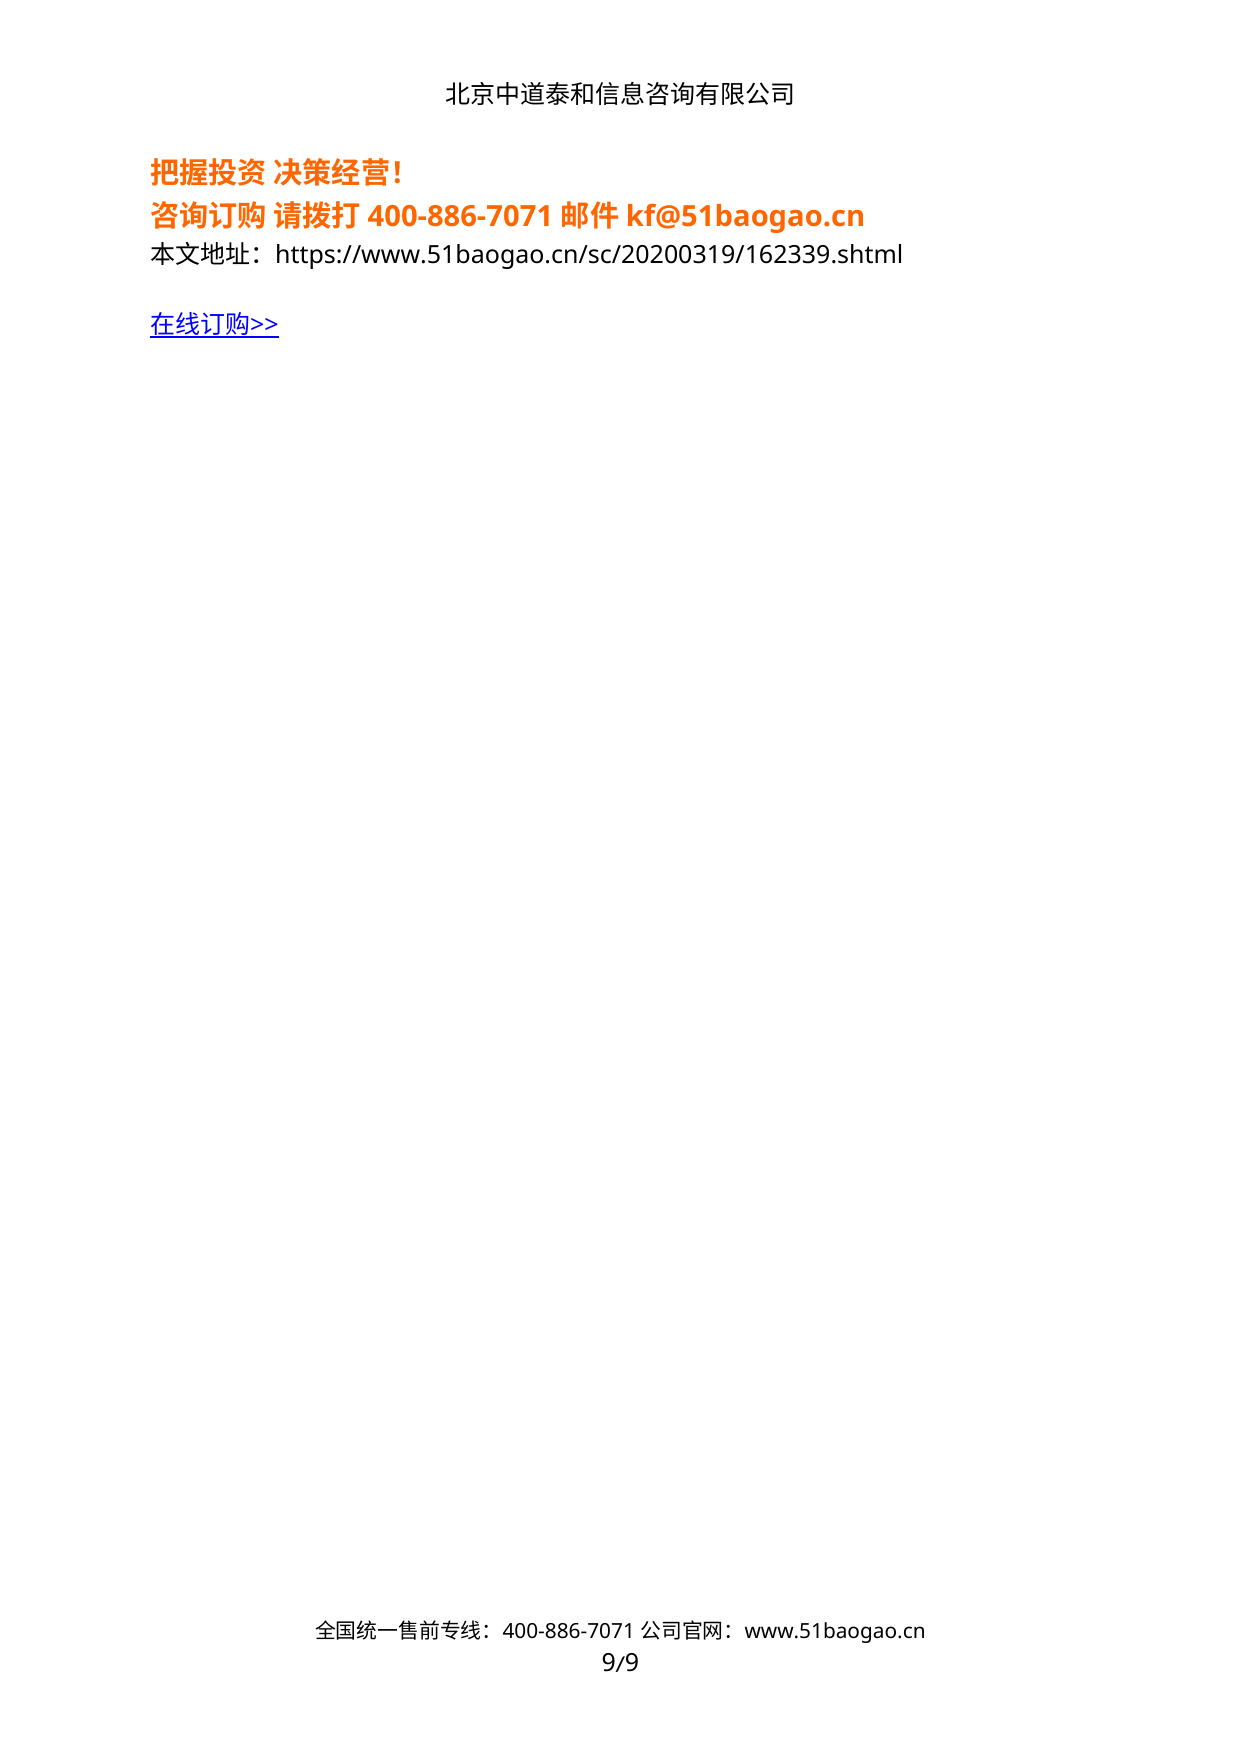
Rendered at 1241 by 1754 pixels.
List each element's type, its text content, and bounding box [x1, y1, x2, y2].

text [150, 150, 1090, 271]
text 在线订购>> [150, 271, 1090, 341]
